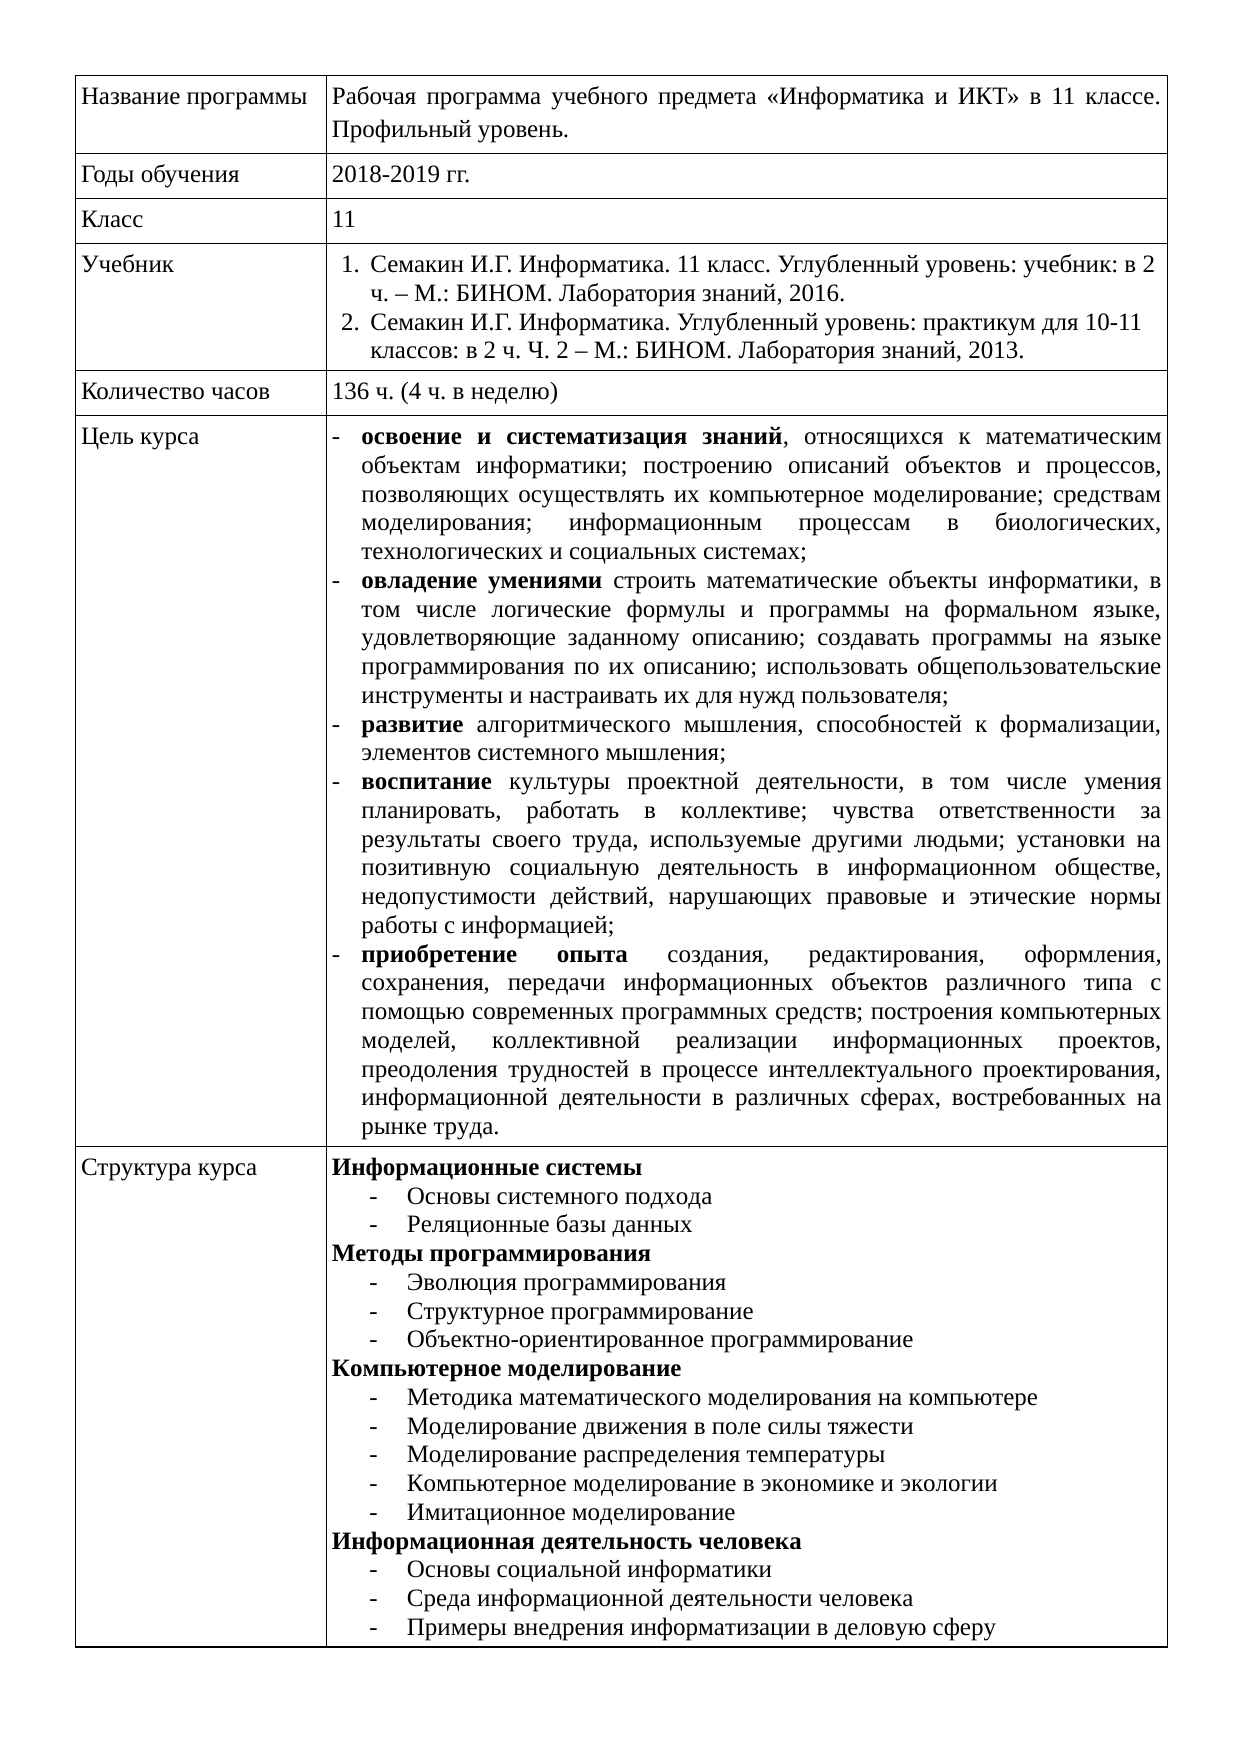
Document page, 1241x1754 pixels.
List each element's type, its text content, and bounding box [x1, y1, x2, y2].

table_cell 2018-2019 гг. [327, 154, 1167, 198]
table_cell 11 [327, 199, 1167, 243]
table_header Название программы [76, 76, 326, 153]
table_cell 136 ч. (4 ч. в неделю) [327, 371, 1167, 415]
table_cell Годы обучения [76, 154, 326, 198]
table_cell освоение и систематизация знаний, относящихся к математическим объектам информатики; построению описаний объектов и процессов, позволяющих осуществлять их компьютерное моделирование; средствам моделирования; информационным процессам в биологических, технологических и социальных системах; овладение умениями строить математические объекты информатики, в том числе логические формулы и программы на формальном языке, удовлетворяющие заданному описанию; создавать программы на языке программирования по их описанию; использовать общепользовательские инструменты и настраивать их для нужд пользователя; развитие алгоритмического мышления, способностей к формализации, элементов системного мышления; воспитание культуры проектной деятельности, в том числе умения планировать, работать в коллективе; чувства ответственности за результаты своего труда, используемые другими людьми; установки на позитивную социальную деятельность в информационном обществе, недопустимости действий, нарушающих правовые и этические нормы работы с информацией; приобретение опыта создания, редактирования, оформления, сохранения, передачи информационных объектов различного типа с помощью современных программных средств; построения компьютерных моделей, коллективной реализации информационных проектов, преодоления трудностей в процессе интеллектуального проектирования, информационной деятельности в различных сферах, востребованных на рынке труда. [327, 416, 1167, 1146]
table_cell Класс [76, 199, 326, 243]
table_header Рабочая программа учебного предмета «Информатика и ИКТ» в 11 классе. Профильный уровень. [327, 76, 1167, 153]
table_cell Структура курса [76, 1147, 326, 1646]
table_cell Семакин И.Г. Информатика. 11 класс. Углубленный уровень: учебник: в 2 ч. – М.: БИНОМ. Лаборатория знаний, 2016. Семакин И.Г. Информатика. Углубленный уровень: практикум для 10-11 классов: в 2 ч. Ч. 2 – М.: БИНОМ. Лаборатория знаний, 2013. [327, 244, 1167, 370]
table_cell Количество часов [76, 371, 326, 415]
table_cell Цель курса [76, 416, 326, 1146]
table_cell Информационные системы Основы системного подхода Реляционные базы данных Методы программирования Эволюция программирования Структурное программирование Объектно-ориентированное программирование Компьютерное моделирование Методика математического моделирования на компьютере Моделирование движения в поле силы тяжести Моделирование распределения температуры Компьютерное моделирование в экономике и экологии Имитационное моделирование Информационная деятельность человека Основы социальной информатики Среда информационной деятельности человека Примеры внедрения информатизации в деловую сферу [327, 1147, 1167, 1646]
table_cell Учебник [76, 244, 326, 370]
